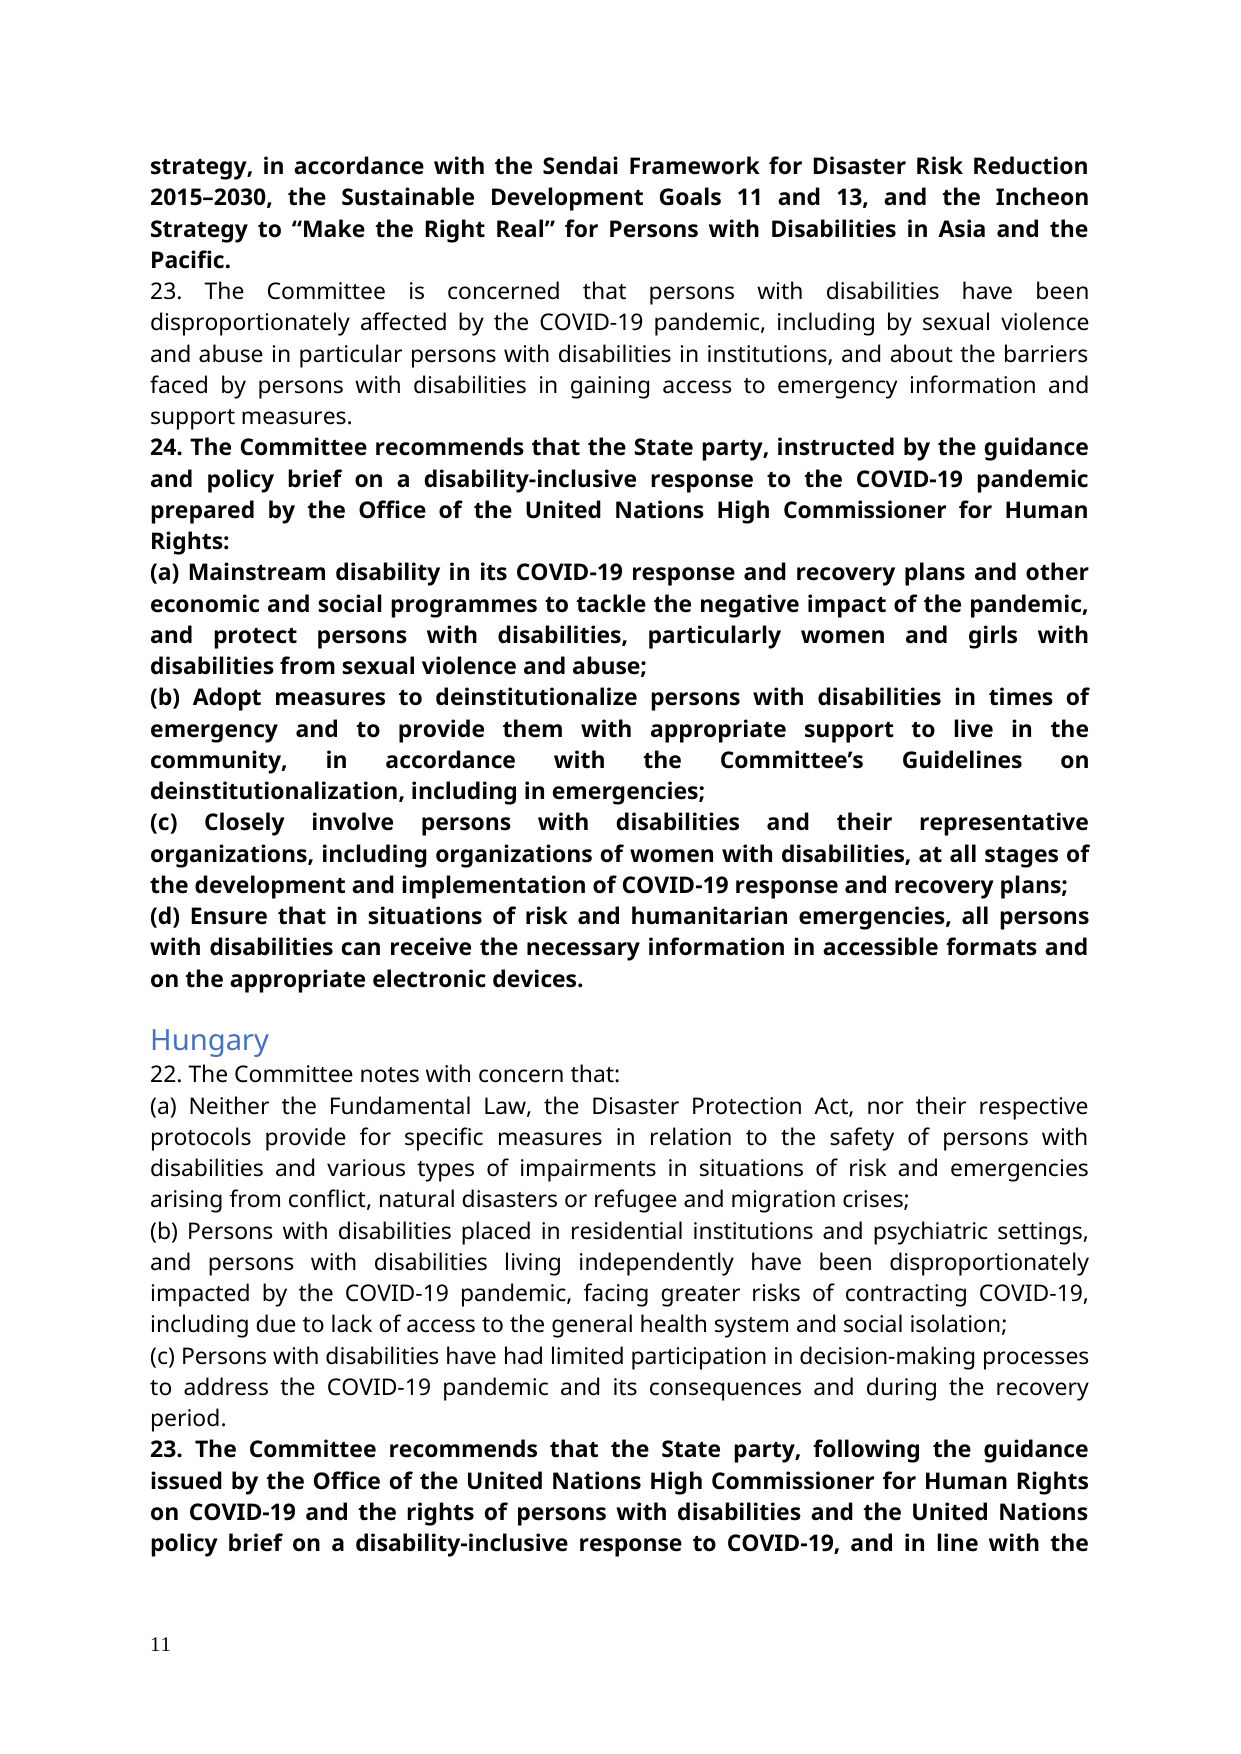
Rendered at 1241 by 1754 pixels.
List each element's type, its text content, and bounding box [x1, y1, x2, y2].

text 22. The Committee notes with concern that: [150, 1058, 1090, 1090]
text (a) Neither the Fundamental Law, the Disaster Protection Act, nor their respective protocols provide for specific measures in relation to the safety of persons with disabilities and various types of impairments in situations of risk and emergencies arising from conflict, natural disasters or refugee and migration crises; [150, 1090, 1090, 1215]
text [150, 150, 1090, 275]
text 23. The Committee is concerned that persons with disabilities have been disproportionately affected by the COVID-19 pandemic, including by sexual violence and abuse in particular persons with disabilities in institutions, and about the barriers faced by persons with disabilities in gaining access to emergency information and support measures. [150, 275, 1090, 431]
text 24. The Committee recommends that the State party, instructed by the guidance and policy brief on a disability-inclusive response to the COVID-19 pandemic prepared by the Office of the United Nations High Commissioner for Human Rights: [150, 431, 1090, 556]
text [150, 1433, 1090, 1558]
text (d) Ensure that in situations of risk and humanitarian emergencies, all persons with disabilities can receive the necessary information in accessible formats and on the appropriate electronic devices. [150, 900, 1090, 994]
subtitle Hungary [150, 1019, 1090, 1058]
text (c) Closely involve persons with disabilities and their representative organizations, including organizations of women with disabilities, at all stages of the development and implementation of COVID-19 response and recovery plans; [150, 806, 1090, 900]
text (a) Mainstream disability in its COVID-19 response and recovery plans and other economic and social programmes to tackle the negative impact of the pandemic, and protect persons with disabilities, particularly women and girls with disabilities from sexual violence and abuse; [150, 556, 1090, 681]
text (b) Persons with disabilities placed in residential institutions and psychiatric settings, and persons with disabilities living independently have been disproportionately impacted by the COVID-19 pandemic, facing greater risks of contracting COVID-19, including due to lack of access to the general health system and social isolation; [150, 1215, 1090, 1340]
text (b) Adopt measures to deinstitutionalize persons with disabilities in times of emergency and to provide them with appropriate support to live in the community, in accordance with the Committee’s Guidelines on deinstitutionalization, including in emergencies; [150, 681, 1090, 806]
text (c) Persons with disabilities have had limited participation in decision-making processes to address the COVID-19 pandemic and its consequences and during the recovery period. [150, 1340, 1090, 1433]
